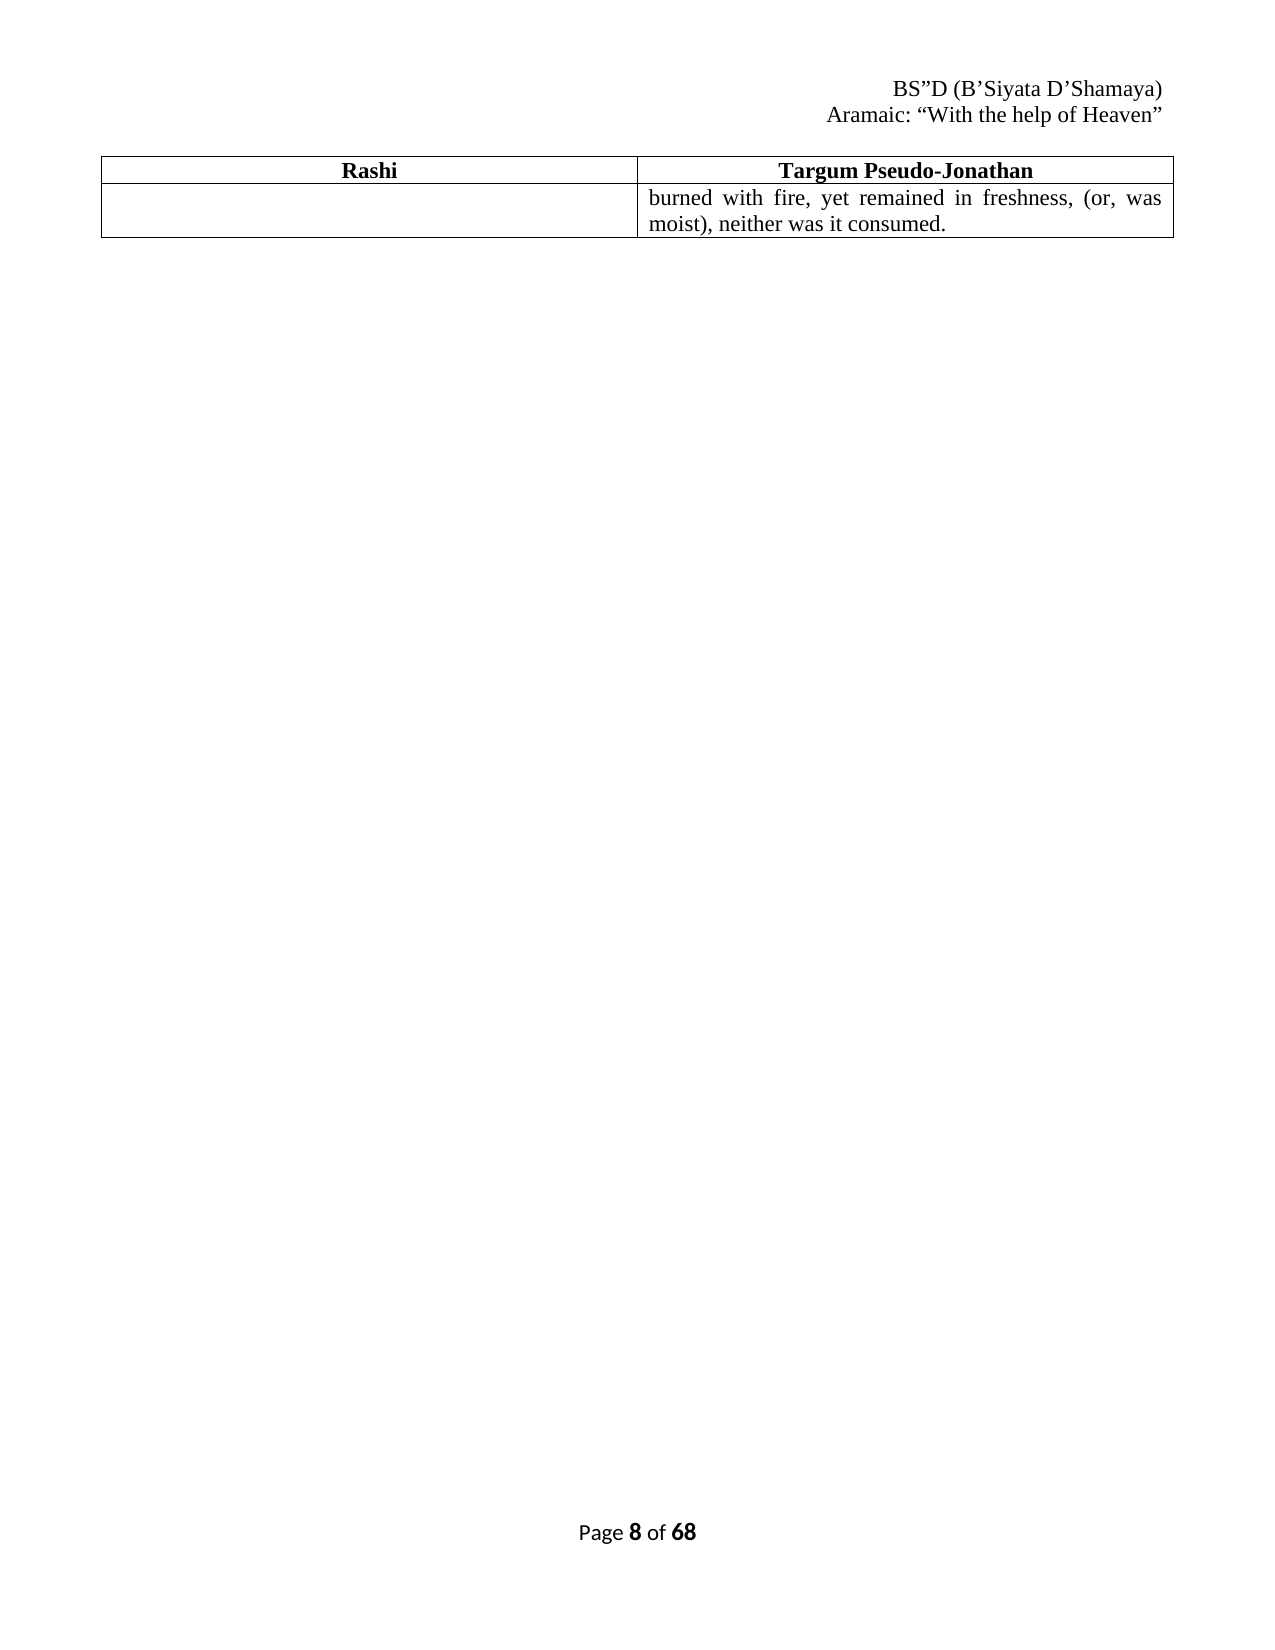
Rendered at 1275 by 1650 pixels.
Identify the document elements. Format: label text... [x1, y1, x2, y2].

table_header Rashi [102, 157, 637, 183]
table_header Targum Pseudo-Jonathan [638, 157, 1173, 183]
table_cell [638, 184, 1173, 237]
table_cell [102, 184, 637, 237]
